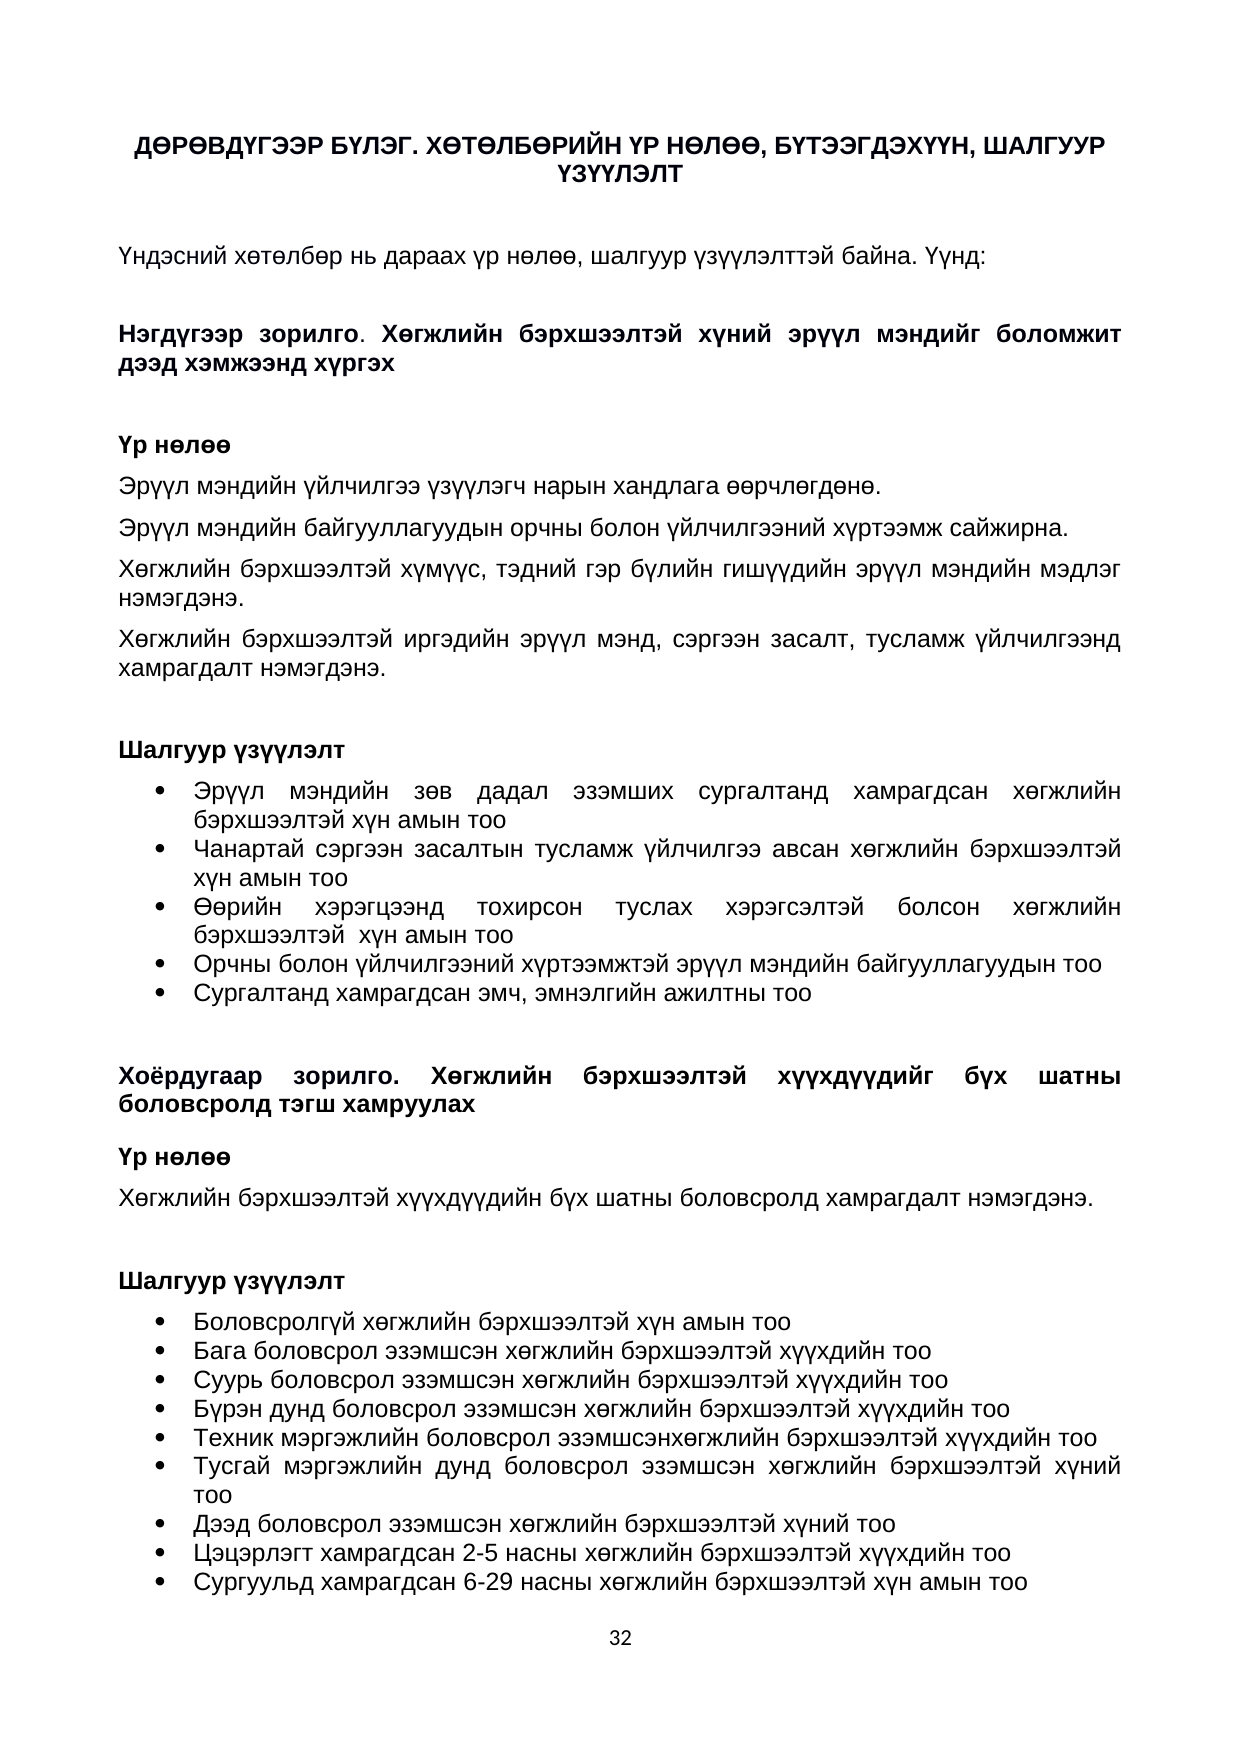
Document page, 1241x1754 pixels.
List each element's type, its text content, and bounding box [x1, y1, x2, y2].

list Тусгай мэргэжлийн дунд боловсрол эзэмшсэн хөгжлийн бэрхшээлтэй хүний тоо [156, 1451, 1122, 1509]
list Суурь боловсрол эзэмшсэн хөгжлийн бэрхшээлтэй хүүхдийн тоо [156, 1365, 1122, 1394]
list Өөрийн хэрэгцээнд тохирсон туслах хэрэгсэлтэй болсон хөгжлийн бэрхшээлтэй хүн амын тоо [156, 892, 1122, 949]
text Үндэсний хөтөлбөр нь дараах үр нөлөө, шалгуур үзүүлэлттэй байна. Үүнд: [118, 241, 1113, 270]
list Сургалтанд хамрагдсан эмч, эмнэлгийн ажилтны тоо [156, 978, 1122, 1007]
text Үр нөлөө [118, 1142, 1122, 1171]
text Шалгуур үзүүлэлт [118, 1266, 1122, 1294]
list Боловсролгүй хөгжлийн бэрхшээлтэй хүн амын тоо [156, 1307, 1122, 1336]
text Хөгжлийн бэрхшээлтэй хүүхдүүдийн бүх шатны боловсролд хамрагдалт нэмэгдэнэ. [118, 1183, 1122, 1212]
text Хөгжлийн бэрхшээлтэй хүмүүс, тэдний гэр бүлийн гишүүдийн эрүүл мэндийн мэдлэг нэмэгдэнэ. [118, 554, 1122, 611]
list Цэцэрлэгт хамрагдсан 2-5 насны хөгжлийн бэрхшээлтэй хүүхдийн тоо [156, 1538, 1122, 1567]
list Чанартай сэргээн засалтын тусламж үйлчилгээ авсан хөгжлийн бэрхшээлтэй хүн амын тоо [156, 834, 1122, 892]
list Бага боловсрол эзэмшсэн хөгжлийн бэрхшээлтэй хүүхдийн тоо [156, 1336, 1122, 1365]
list Бүрэн дунд боловсрол эзэмшсэн хөгжлийн бэрхшээлтэй хүүхдийн тоо [156, 1394, 1122, 1422]
list Эрүүл мэндийн зөв дадал эзэмших сургалтанд хамрагдсан хөгжлийн бэрхшээлтэй хүн амын тоо [156, 776, 1122, 834]
list Дээд боловсрол эзэмшсэн хөгжлийн бэрхшээлтэй хүний тоо [156, 1509, 1122, 1538]
text Нэгдүгээр зорилго. Хөгжлийн бэрхшээлтэй хүний эрүүл мэндийг боломжит дээд хэмжээнд хүргэх [118, 319, 1122, 376]
text Эрүүл мэндийн үйлчилгээ үзүүлэгч нарын хандлага өөрчлөгдөнө. [118, 471, 1122, 500]
text Шалгуур үзүүлэлт [118, 735, 1122, 764]
list Орчны болон үйлчилгээний хүртээмжтэй эрүүл мэндийн байгууллагуудын тоо [156, 949, 1122, 978]
list Техник мэргэжлийн боловсрол эзэмшсэнхөгжлийн бэрхшээлтэй хүүхдийн тоо [156, 1422, 1122, 1451]
text Хөгжлийн бэрхшээлтэй иргэдийн эрүүл мэнд, сэргээн засалт, тусламж үйлчилгээнд хамрагдалт нэмэгдэнэ. [118, 624, 1122, 681]
text Үр нөлөө [118, 430, 1122, 459]
text Хоёрдугаар зорилго. Хөгжлийн бэрхшээлтэй хүүхдүүдийг бүх шатны боловсролд тэгш хамруулах [118, 1061, 1122, 1118]
list Сургуульд хамрагдсан 6-29 насны хөгжлийн бэрхшээлтэй хүн амын тоо [156, 1567, 1122, 1596]
text Эрүүл мэндийн байгууллагуудын орчны болон үйлчилгээний хүртээмж сайжирна. [118, 513, 1122, 541]
subtitle ДӨРӨВДҮГЭЭР БҮЛЭГ. ХӨТӨЛБӨРИЙН ҮР НӨЛӨӨ, БҮТЭЭГДЭХҮҮН, ШАЛГУУР ҮЗҮҮЛЭЛТ [118, 131, 1122, 188]
